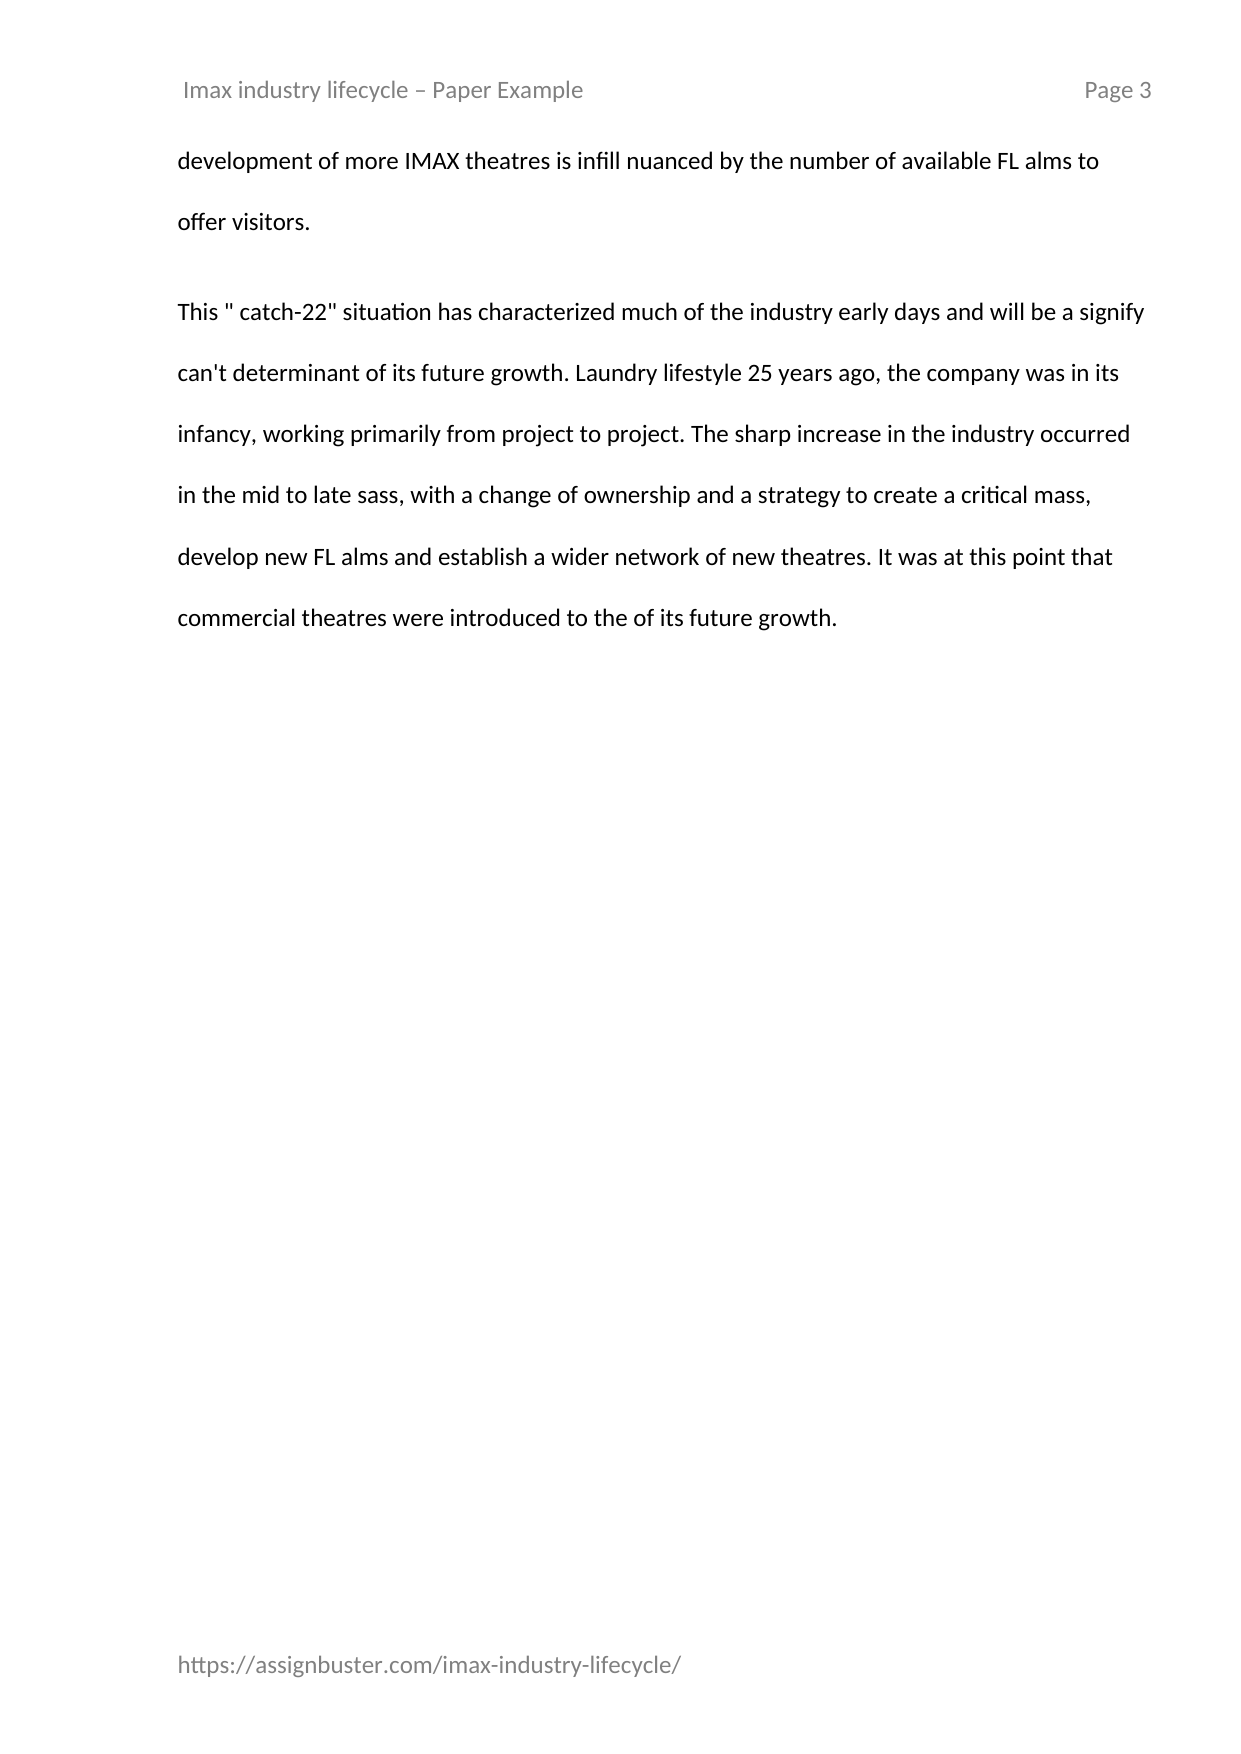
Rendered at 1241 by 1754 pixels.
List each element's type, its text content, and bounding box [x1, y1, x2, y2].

text This " catch-22" situation has characterized much of the industry early days and will be a signify can't determinant of its future growth. Laundry lifestyle 25 years ago, the company was in its infancy, working primarily from project to project. The sharp increase in the industry occurred in the mid to late sass, with a change of ownership and a strategy to create a critical mass, develop new FL alms and establish a wider network of new theatres. It was at this point that commercial theatres were introduced to the of its future growth. [177, 297, 1152, 632]
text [177, 145, 1152, 237]
